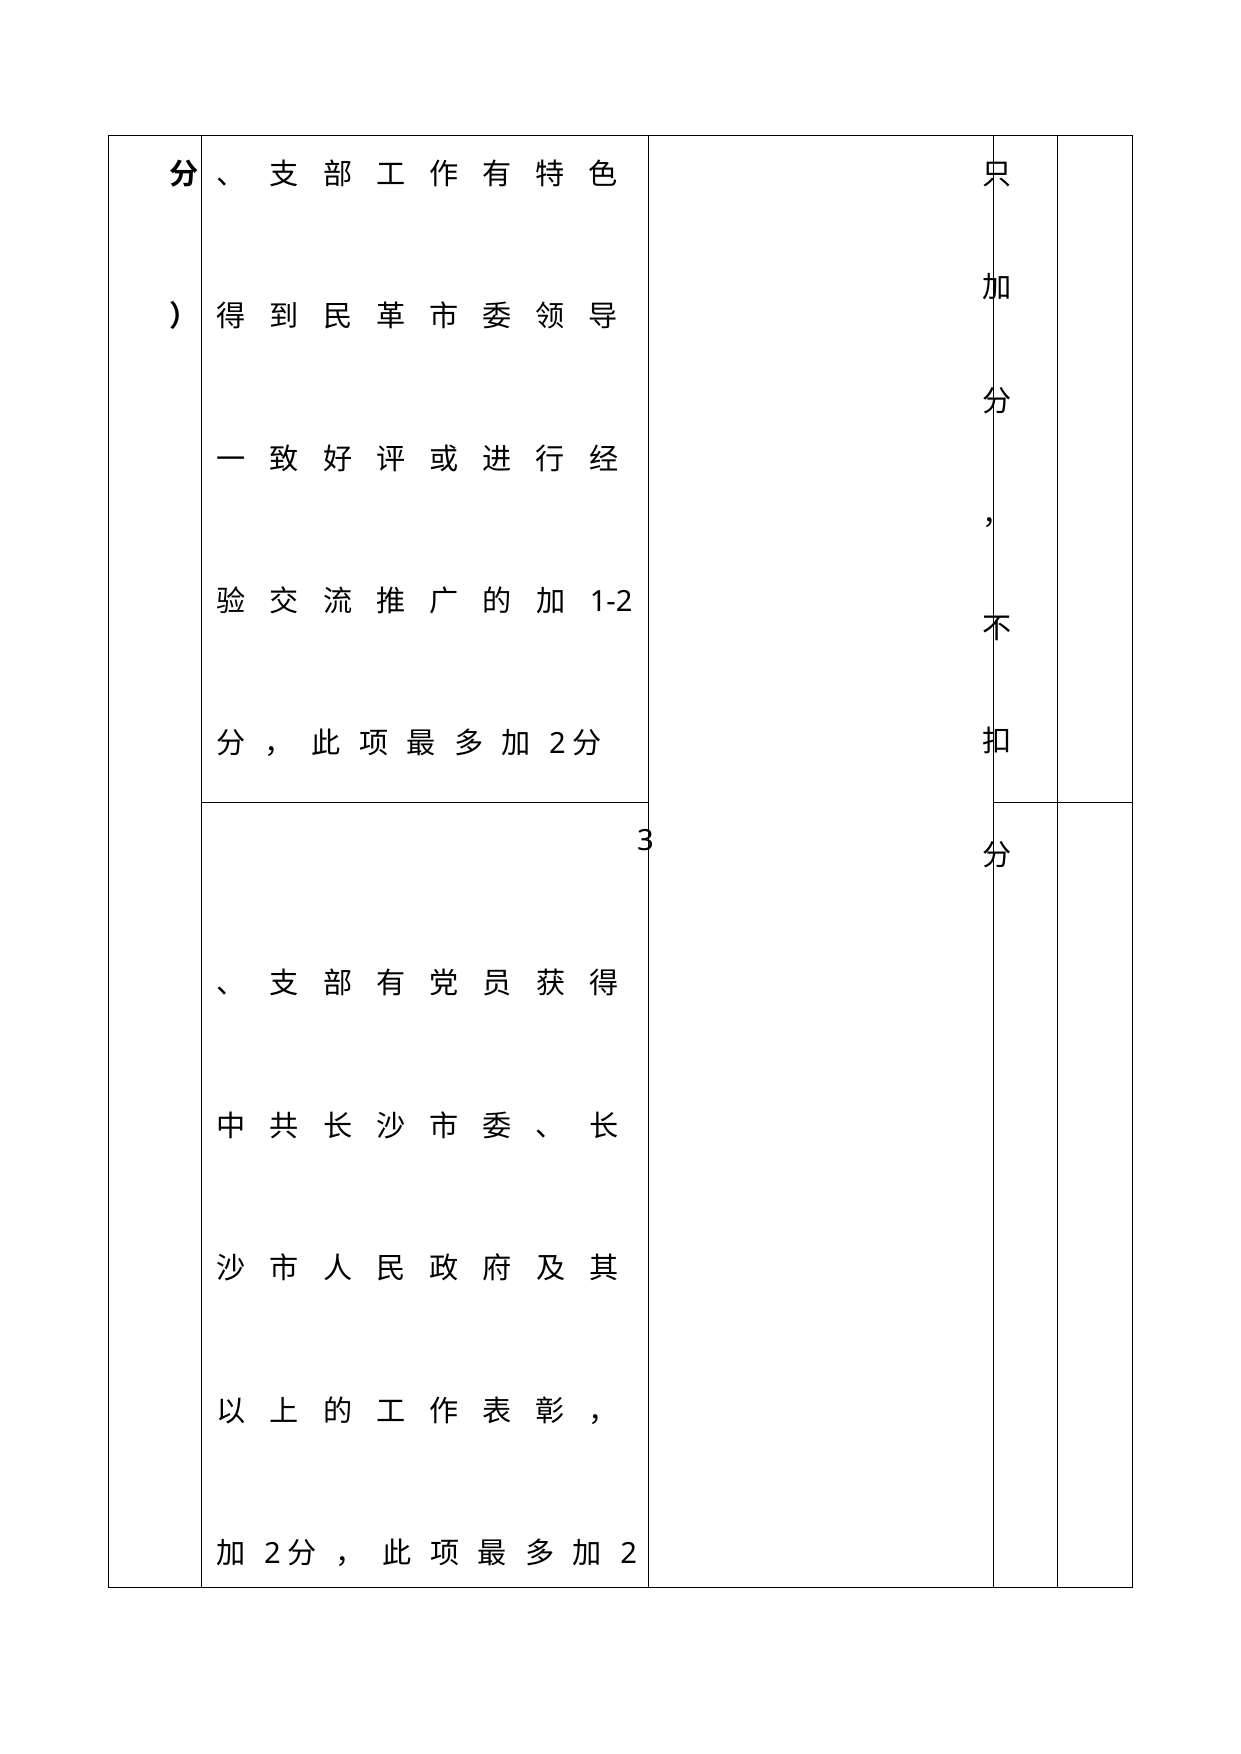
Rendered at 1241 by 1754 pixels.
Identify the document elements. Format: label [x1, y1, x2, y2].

table_cell [994, 136, 1057, 802]
table_cell [994, 803, 1057, 1587]
table_cell [1058, 803, 1132, 1587]
table_cell [202, 803, 648, 1587]
table_cell [1058, 136, 1132, 802]
table_cell [202, 136, 648, 802]
